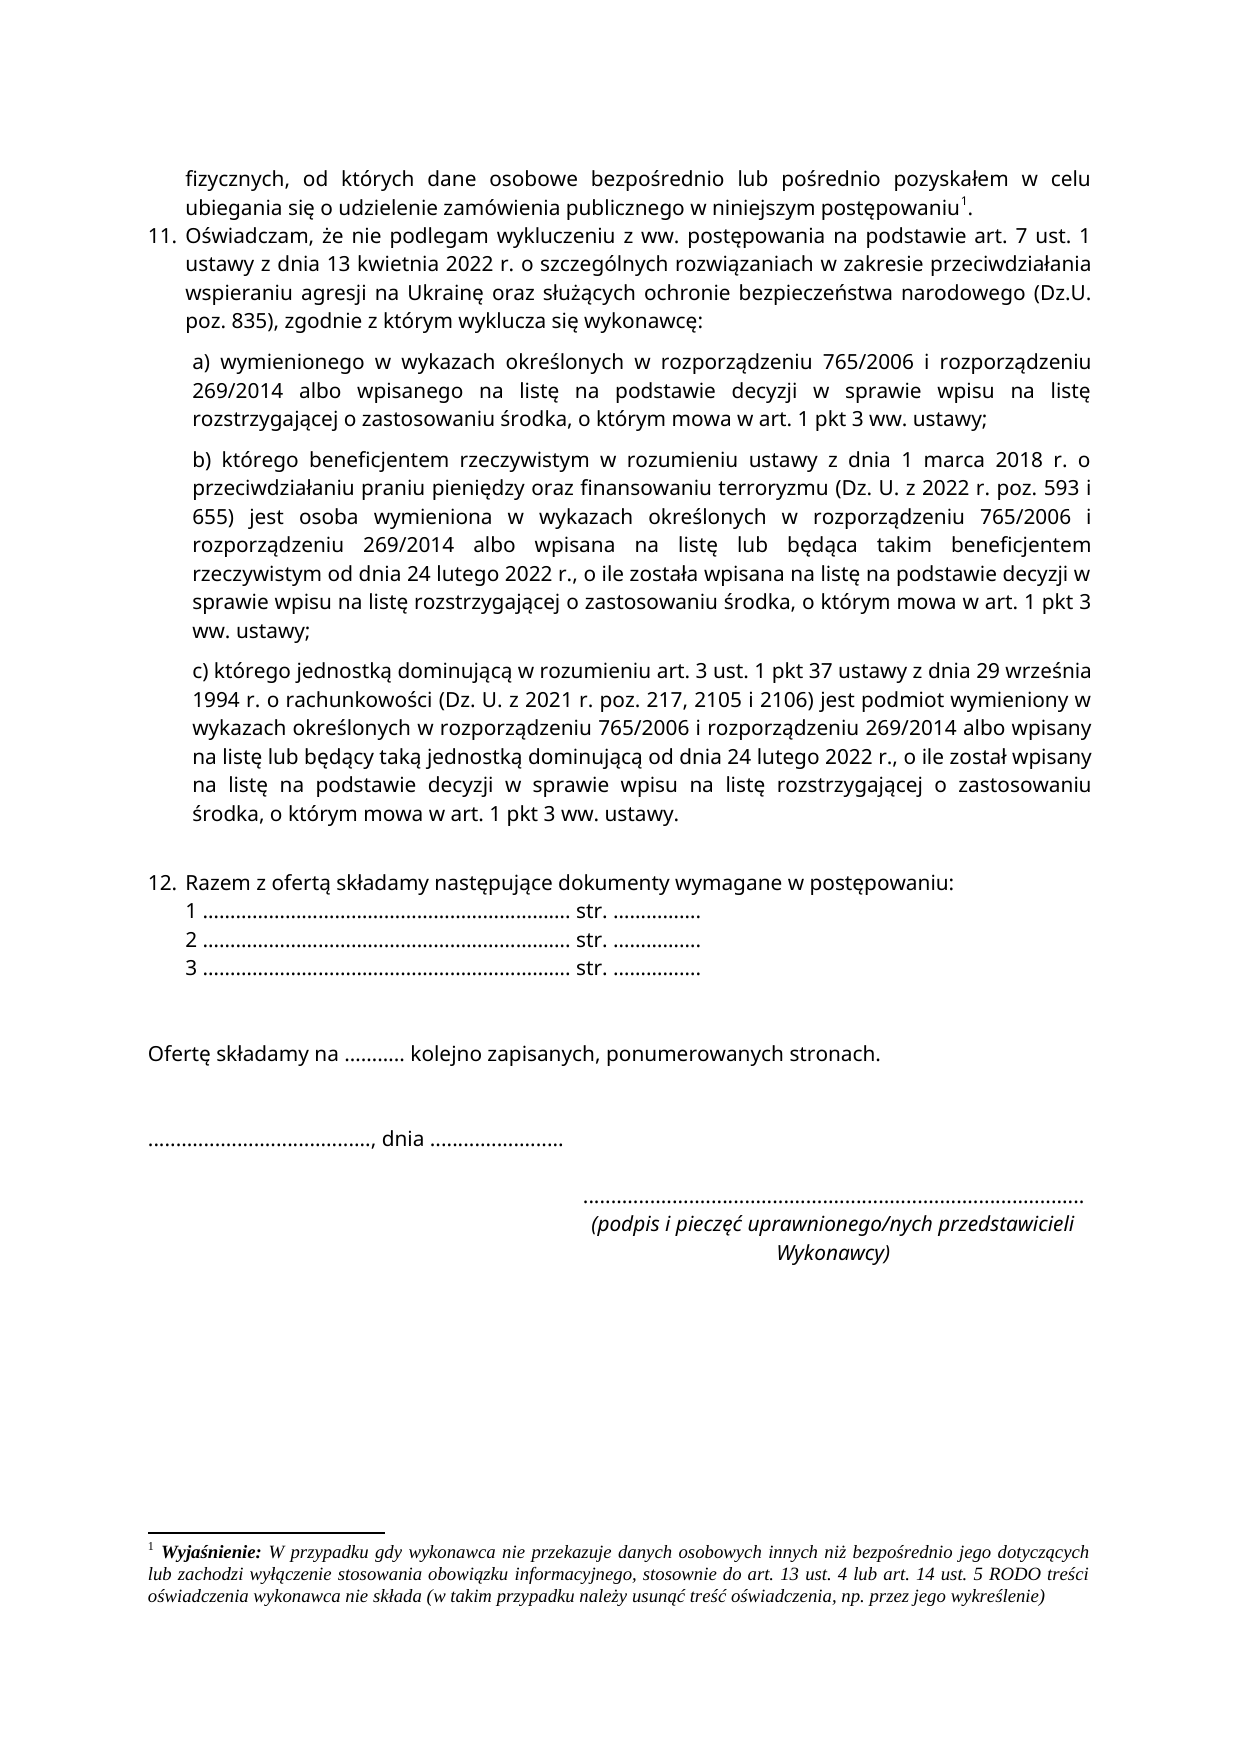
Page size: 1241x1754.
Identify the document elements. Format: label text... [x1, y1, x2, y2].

list Oświadczam, że nie podlegam wykluczeniu z ww. postępowania na podstawie art. 7 ust. 1 ustawy z dnia 13 kwietnia 2022 r. o szczególnych rozwiązaniach w zakresie przeciwdziałania wspieraniu agresji na Ukrainę oraz służących ochronie bezpieczeństwa narodowego (Dz.U. poz. 835), zgodnie z którym wyklucza się wykonawcę: [148, 221, 1092, 335]
text ........................................, dnia ........................ [148, 1124, 1092, 1153]
list Razem z ofertą składamy następujące dokumenty wymagane w postępowaniu: [148, 868, 1092, 897]
text c) którego jednostką dominującą w rozumieniu art. 3 ust. 1 pkt 37 ustawy z dnia 29 września 1994 r. o rachunkowości (Dz. U. z 2021 r. poz. 217, 2105 i 2106) jest podmiot wymieniony w wykazach określonych w rozporządzeniu 765/2006 i rozporządzeniu 269/2014 albo wpisany na listę lub będący taką jednostką dominującą od dnia 24 lutego 2022 r., o ile został wpisany na listę na podstawie decyzji w sprawie wpisu na listę rozstrzygającej o zastosowaniu środka, o którym mowa w art. 1 pkt 3 ww. ustawy. [192, 657, 1092, 827]
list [148, 164, 1092, 221]
text Ofertę składamy na ……….. kolejno zapisanych, ponumerowanych stronach. [148, 1039, 1092, 1067]
text a) wymienionego w wykazach określonych w rozporządzeniu 765/2006 i rozporządzeniu 269/2014 albo wpisanego na listę na podstawie decyzji w sprawie wpisu na listę rozstrzygającej o zastosowaniu środka, o którym mowa w art. 1 pkt 3 ww. ustawy; [192, 347, 1092, 433]
text b) którego beneficjentem rzeczywistym w rozumieniu ustawy z dnia 1 marca 2018 r. o przeciwdziałaniu praniu pieniędzy oraz finansowaniu terroryzmu (Dz. U. z 2022 r. poz. 593 i 655) jest osoba wymieniona w wykazach określonych w rozporządzeniu 765/2006 i rozporządzeniu 269/2014 albo wpisana na listę lub będąca takim beneficjentem rzeczywistym od dnia 24 lutego 2022 r., o ile została wpisana na listę na podstawie decyzji w sprawie wpisu na listę rozstrzygającej o zastosowaniu środka, o którym mowa w art. 1 pkt 3 ww. ustawy; [192, 445, 1092, 644]
text .......................................................................................... [576, 1181, 1092, 1209]
text 1 …………………………………………………………. str. ……………. [149, 897, 1092, 925]
text 2 …………………………………………………………. str. ……………. [185, 925, 1092, 953]
text 3 …………………………………………………………. str. ……………. [185, 953, 1092, 982]
text (podpis i pieczęć uprawnionego/nych przedstawicieli Wykonawcy) [576, 1209, 1092, 1266]
